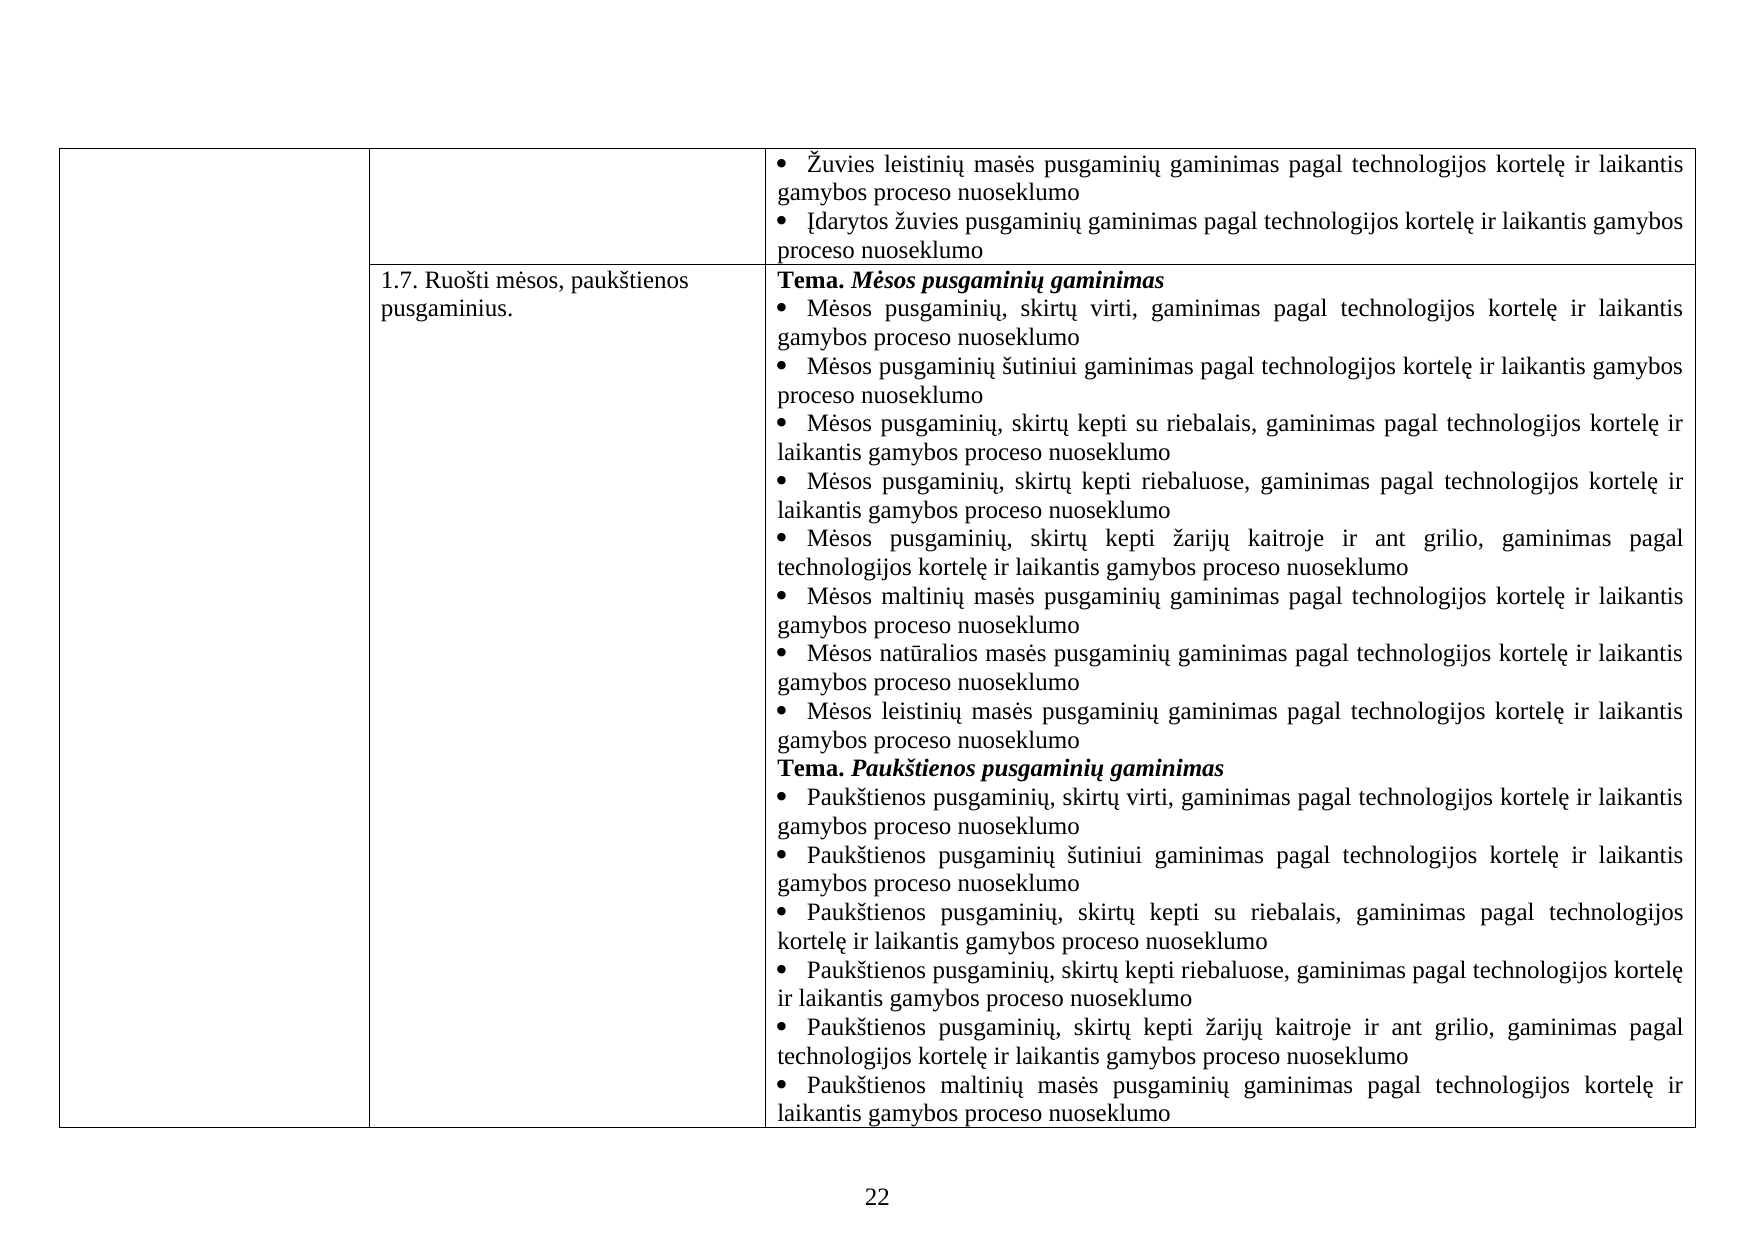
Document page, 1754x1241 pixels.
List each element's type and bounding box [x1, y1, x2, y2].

table_cell [370, 265, 765, 1127]
table_cell [370, 149, 765, 264]
table_cell [766, 149, 1695, 264]
table_cell [766, 265, 1695, 1127]
